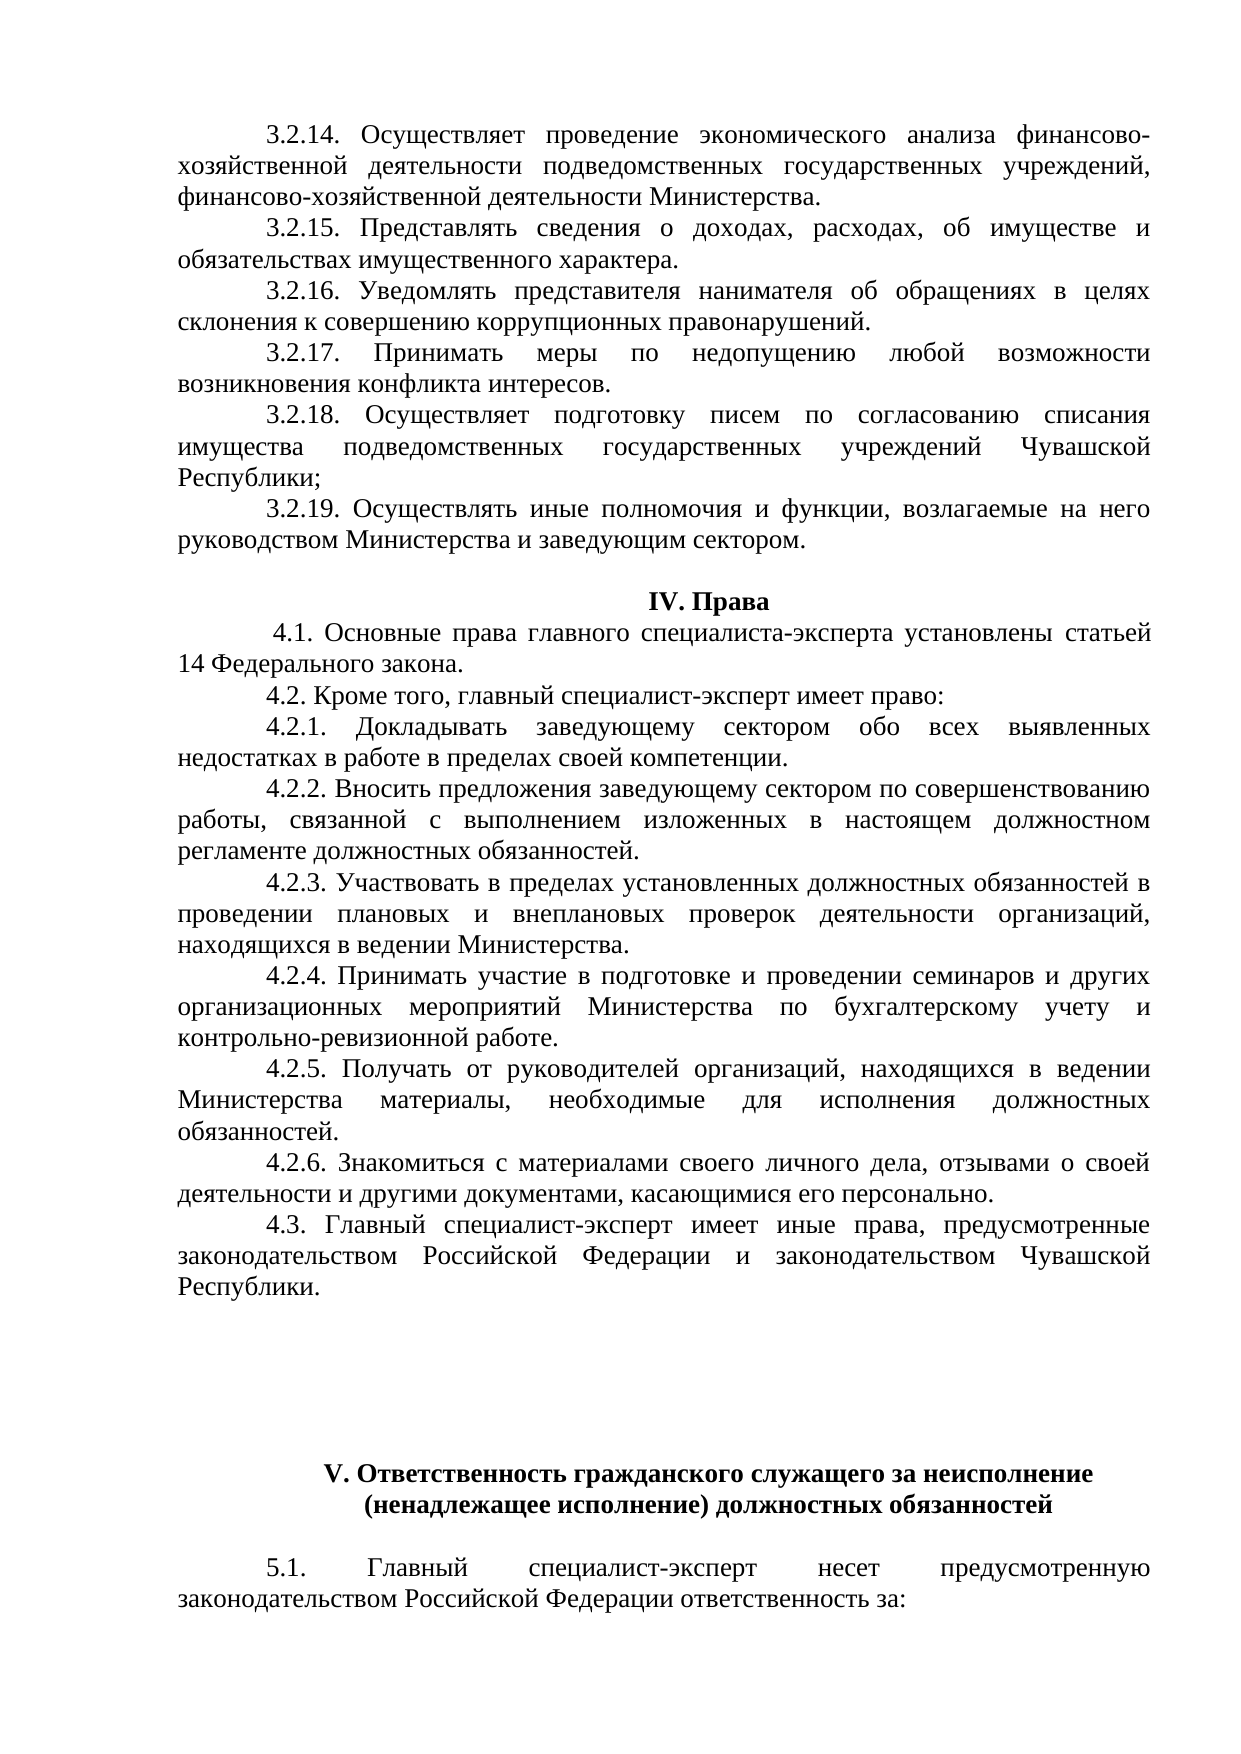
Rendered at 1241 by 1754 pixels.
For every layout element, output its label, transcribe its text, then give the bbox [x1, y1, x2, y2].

text 4.2.4. Принимать участие в подготовке и проведении семинаров и других организационных мероприятий Министерства по бухгалтерскому учету и контрольно-ревизионной работе. [177, 959, 1152, 1052]
text 3.2.18. Осуществляет подготовку писем по согласованию списания имущества подведомственных государственных учреждений Чувашской Республики; [177, 398, 1152, 492]
text 4.3. Главный специалист-эксперт имеет иные права, предусмотренные законодательством Российской Федерации и законодательством Чувашской Республики. [177, 1208, 1152, 1302]
text 5.1. Главный специалист-эксперт несет предусмотренную законодательством Российской Федерации ответственность за: [177, 1551, 1152, 1613]
text IV. Права [177, 585, 1152, 616]
text 3.2.15. Представлять сведения о доходах, расходах, об имуществе и обязательствах имущественного характера. [177, 212, 1152, 274]
text 4.2.1. Докладывать заведующему сектором обо всех выявленных недостатках в работе в пределах своей компетенции. [177, 710, 1152, 772]
text 4.2. Кроме того, главный специалист-эксперт имеет право: [177, 679, 1152, 710]
text 3.2.14. Осуществляет проведение экономического анализа финансово-хозяйственной деятельности подведомственных государственных учреждений, финансово-хозяйственной деятельности Министерства. [177, 118, 1152, 212]
text 4.2.3. Участвовать в пределах установленных должностных обязанностей в проведении плановых и внеплановых проверок деятельности организаций, находящихся в ведении Министерства. [177, 866, 1152, 959]
text 4.2.2. Вносить предложения заведующему сектором по совершенствованию работы, связанной с выполнением изложенных в настоящем должностном регламенте должностных обязанностей. [177, 772, 1152, 866]
text 4.1. Основные права главного специалиста-эксперта установлены статьей 14 Федерального закона. [177, 616, 1152, 679]
text 3.2.17. Принимать меры по недопущению любой возможности возникновения конфликта интересов. [177, 336, 1152, 398]
text (ненадлежащее исполнение) должностных обязанностей [177, 1488, 1152, 1520]
text 4.2.5. Получать от руководителей организаций, находящихся в ведении Министерства материалы, необходимые для исполнения должностных обязанностей. [177, 1052, 1152, 1146]
text 3.2.16. Уведомлять представителя нанимателя об обращениях в целях склонения к совершению коррупционных правонарушений. [177, 274, 1152, 336]
text 3.2.19. Осуществлять иные полномочия и функции, возлагаемые на него руководством Министерства и заведующим сектором. [177, 492, 1152, 554]
text 4.2.6. Знакомиться с материалами своего личного дела, отзывами о своей деятельности и другими документами, касающимися его персонально. [177, 1146, 1152, 1208]
text V. Ответственность гражданского служащего за неисполнение [177, 1457, 1152, 1488]
